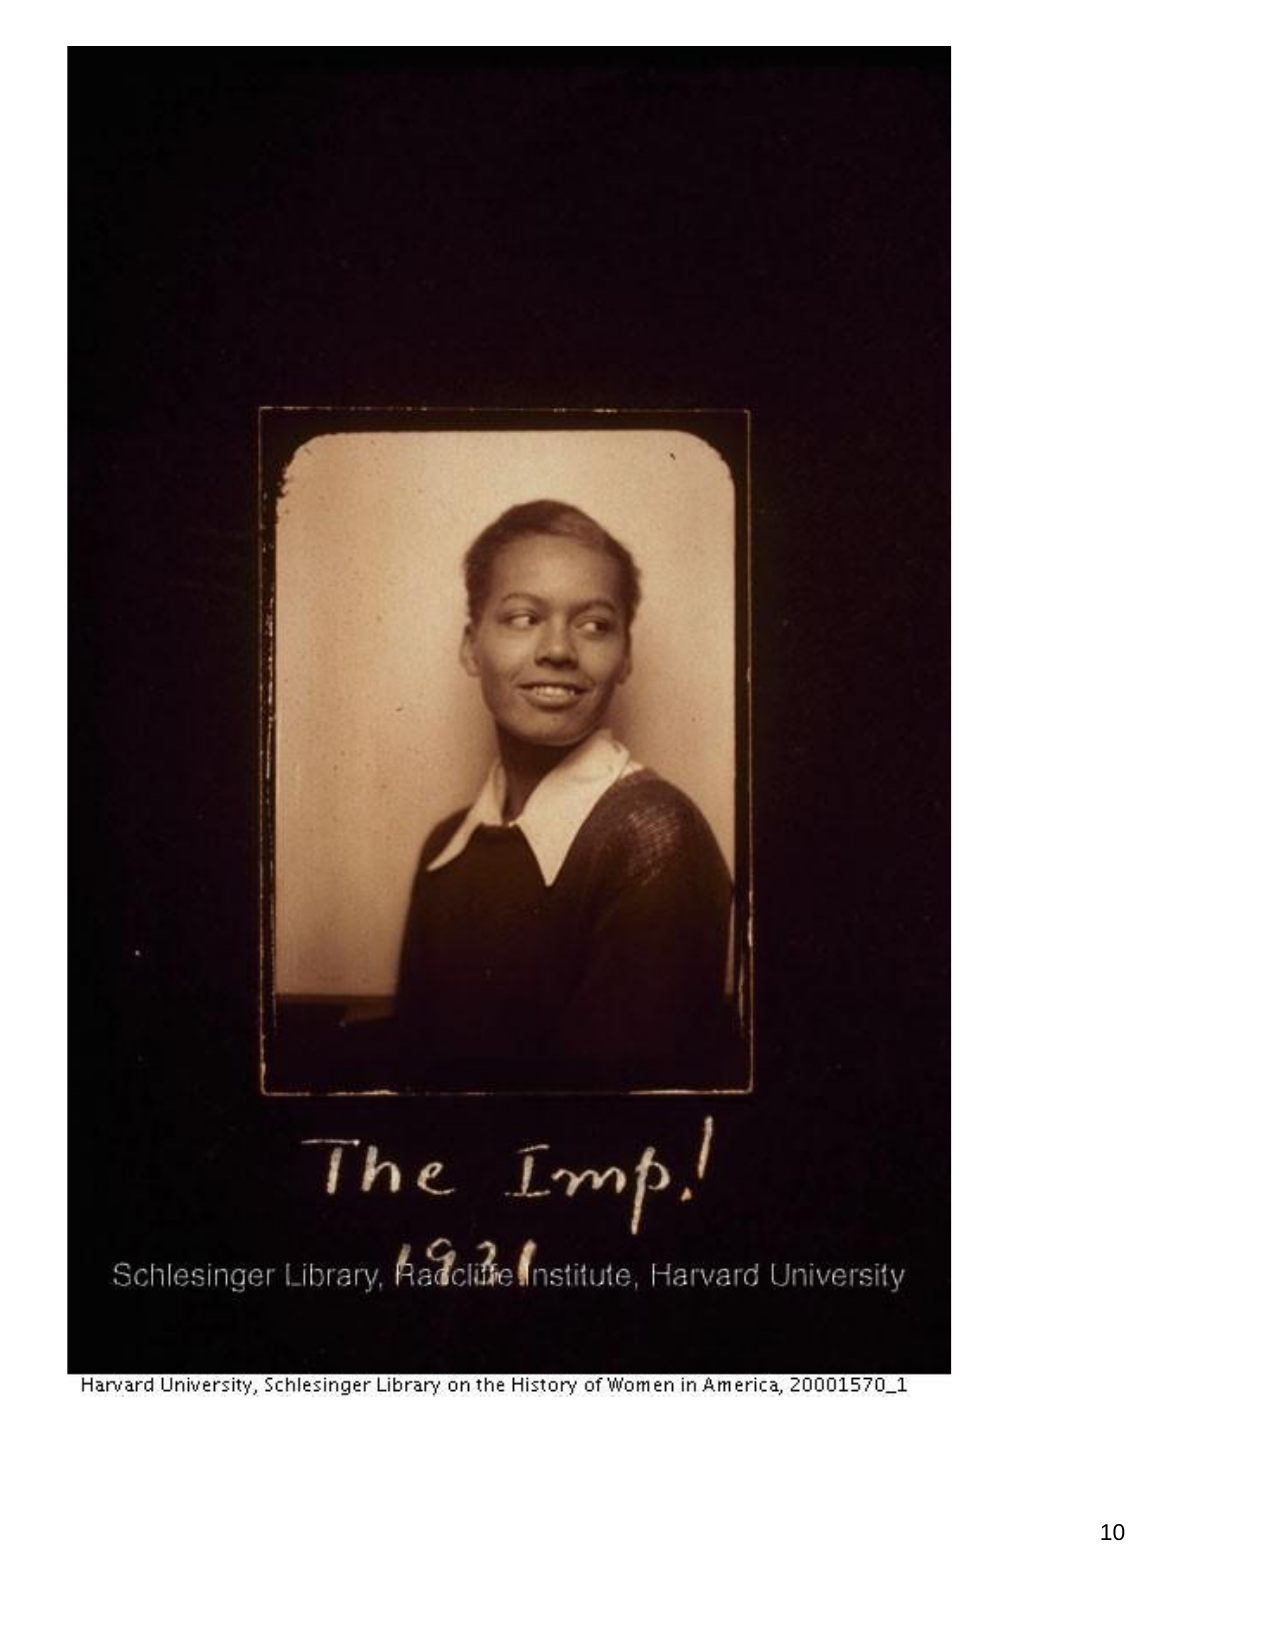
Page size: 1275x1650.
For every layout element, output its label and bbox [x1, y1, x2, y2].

picture [67, 46, 952, 1397]
